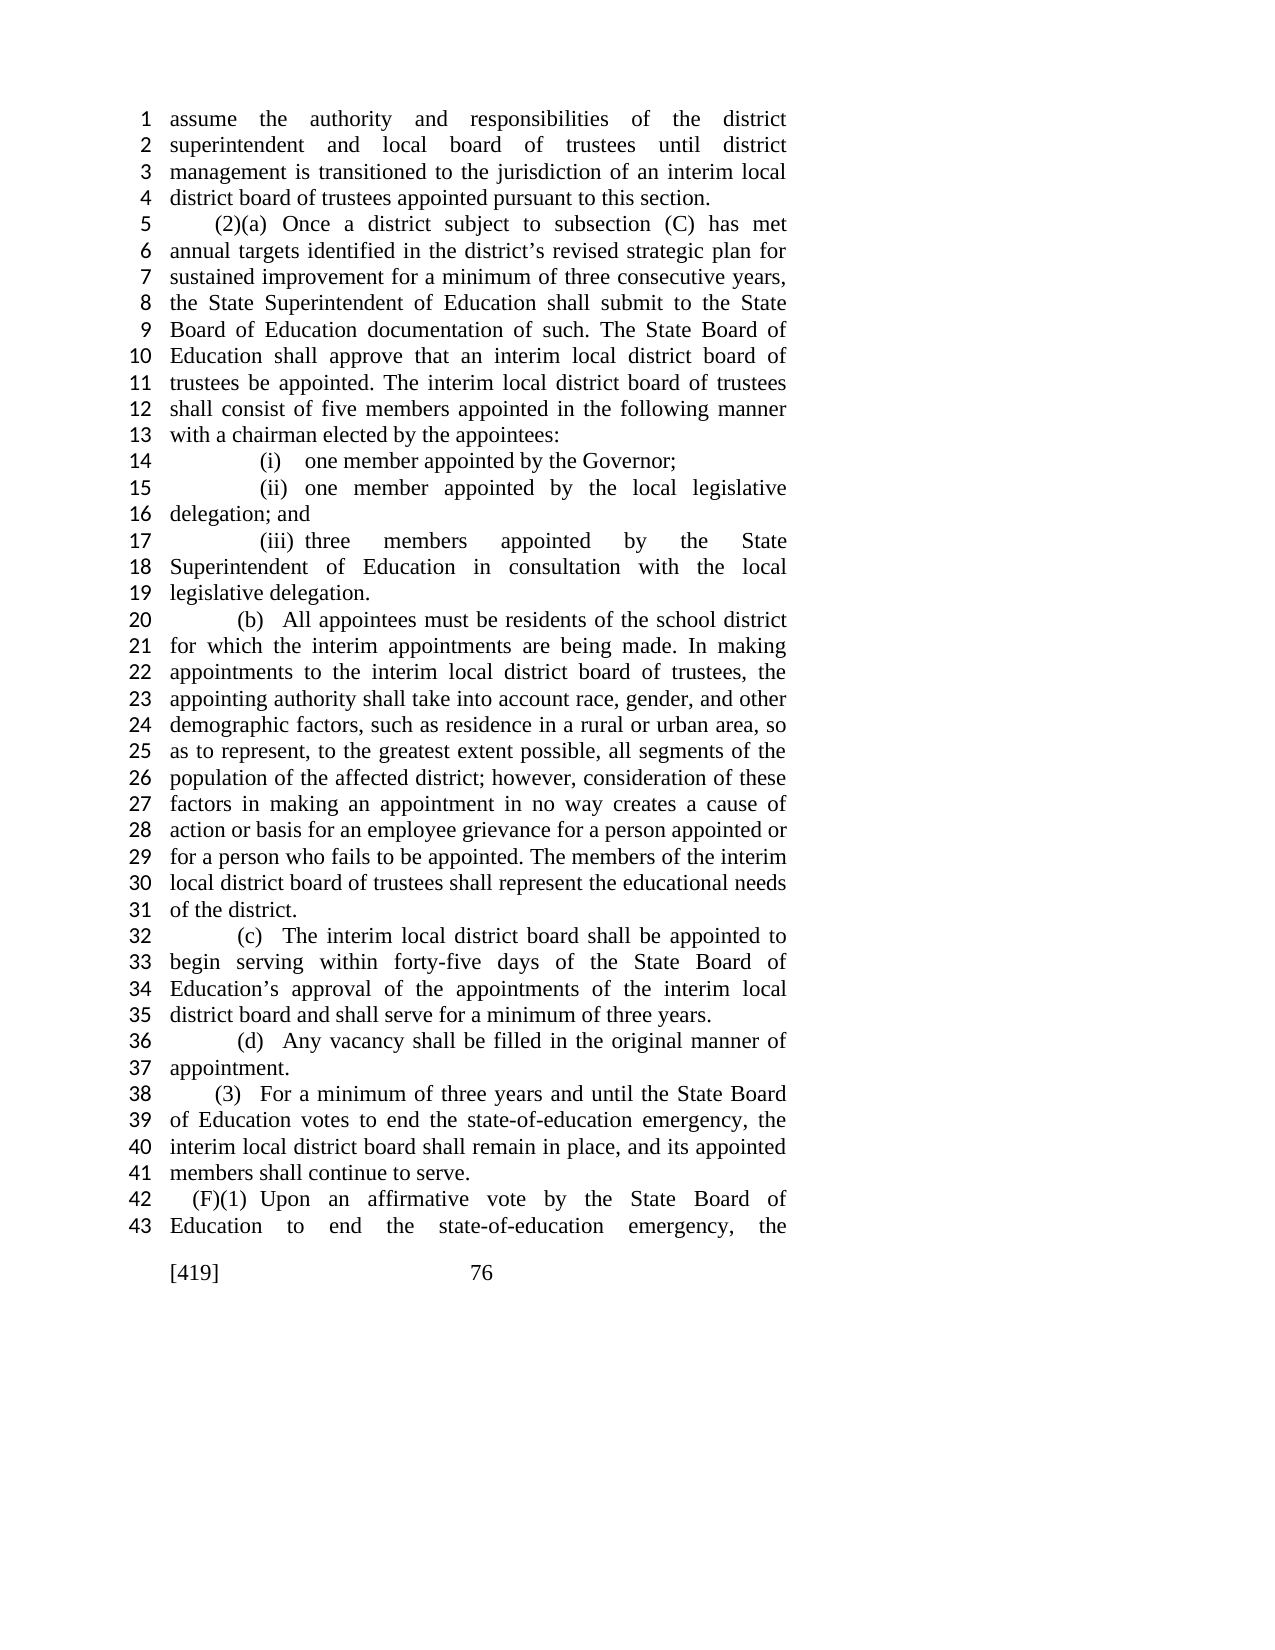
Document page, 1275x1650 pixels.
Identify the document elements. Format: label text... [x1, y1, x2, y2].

text (d) Any vacancy shall be filled in the original manner of appointment. [169, 1027, 787, 1080]
text (i) one member appointed by the Governor; [169, 448, 787, 474]
text (3) For a minimum of three years and until the State Board of Education votes to end the state-of-education emergency, the interim local district board shall remain in place, and its appointed members shall continue to serve. [169, 1080, 787, 1186]
text (iii) three members appointed by the State Superintendent of Education in consultation with the local legislative delegation. [169, 527, 787, 606]
text (ii) one member appointed by the local legislative delegation; and [169, 474, 787, 527]
text (b) All appointees must be residents of the school district for which the interim appointments are being made. In making appointments to the interim local district board of trustees, the appointing authority shall take into account race, gender, and other demographic factors, such as residence in a rural or urban area, so as to represent, to the greatest extent possible, all segments of the population of the affected district; however, consideration of these factors in making an appointment in no way creates a cause of action or basis for an employee grievance for a person appointed or for a person who fails to be appointed. The members of the interim local district board of trustees shall represent the educational needs of the district. [169, 606, 787, 922]
text (c) The interim local district board shall be appointed to begin serving within forty-five days of the State Board of Education’s approval of the appointments of the interim local district board and shall serve for a minimum of three years. [169, 922, 787, 1027]
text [169, 1186, 787, 1238]
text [169, 105, 787, 210]
text (2)(a) Once a district subject to subsection (C) has met annual targets identified in the district’s revised strategic plan for sustained improvement for a minimum of three consecutive years, the State Superintendent of Education shall submit to the State Board of Education documentation of such. The State Board of Education shall approve that an interim local district board of trustees be appointed. The interim local district board of trustees shall consist of five members appointed in the following manner with a chairman elected by the appointees: [169, 210, 787, 448]
